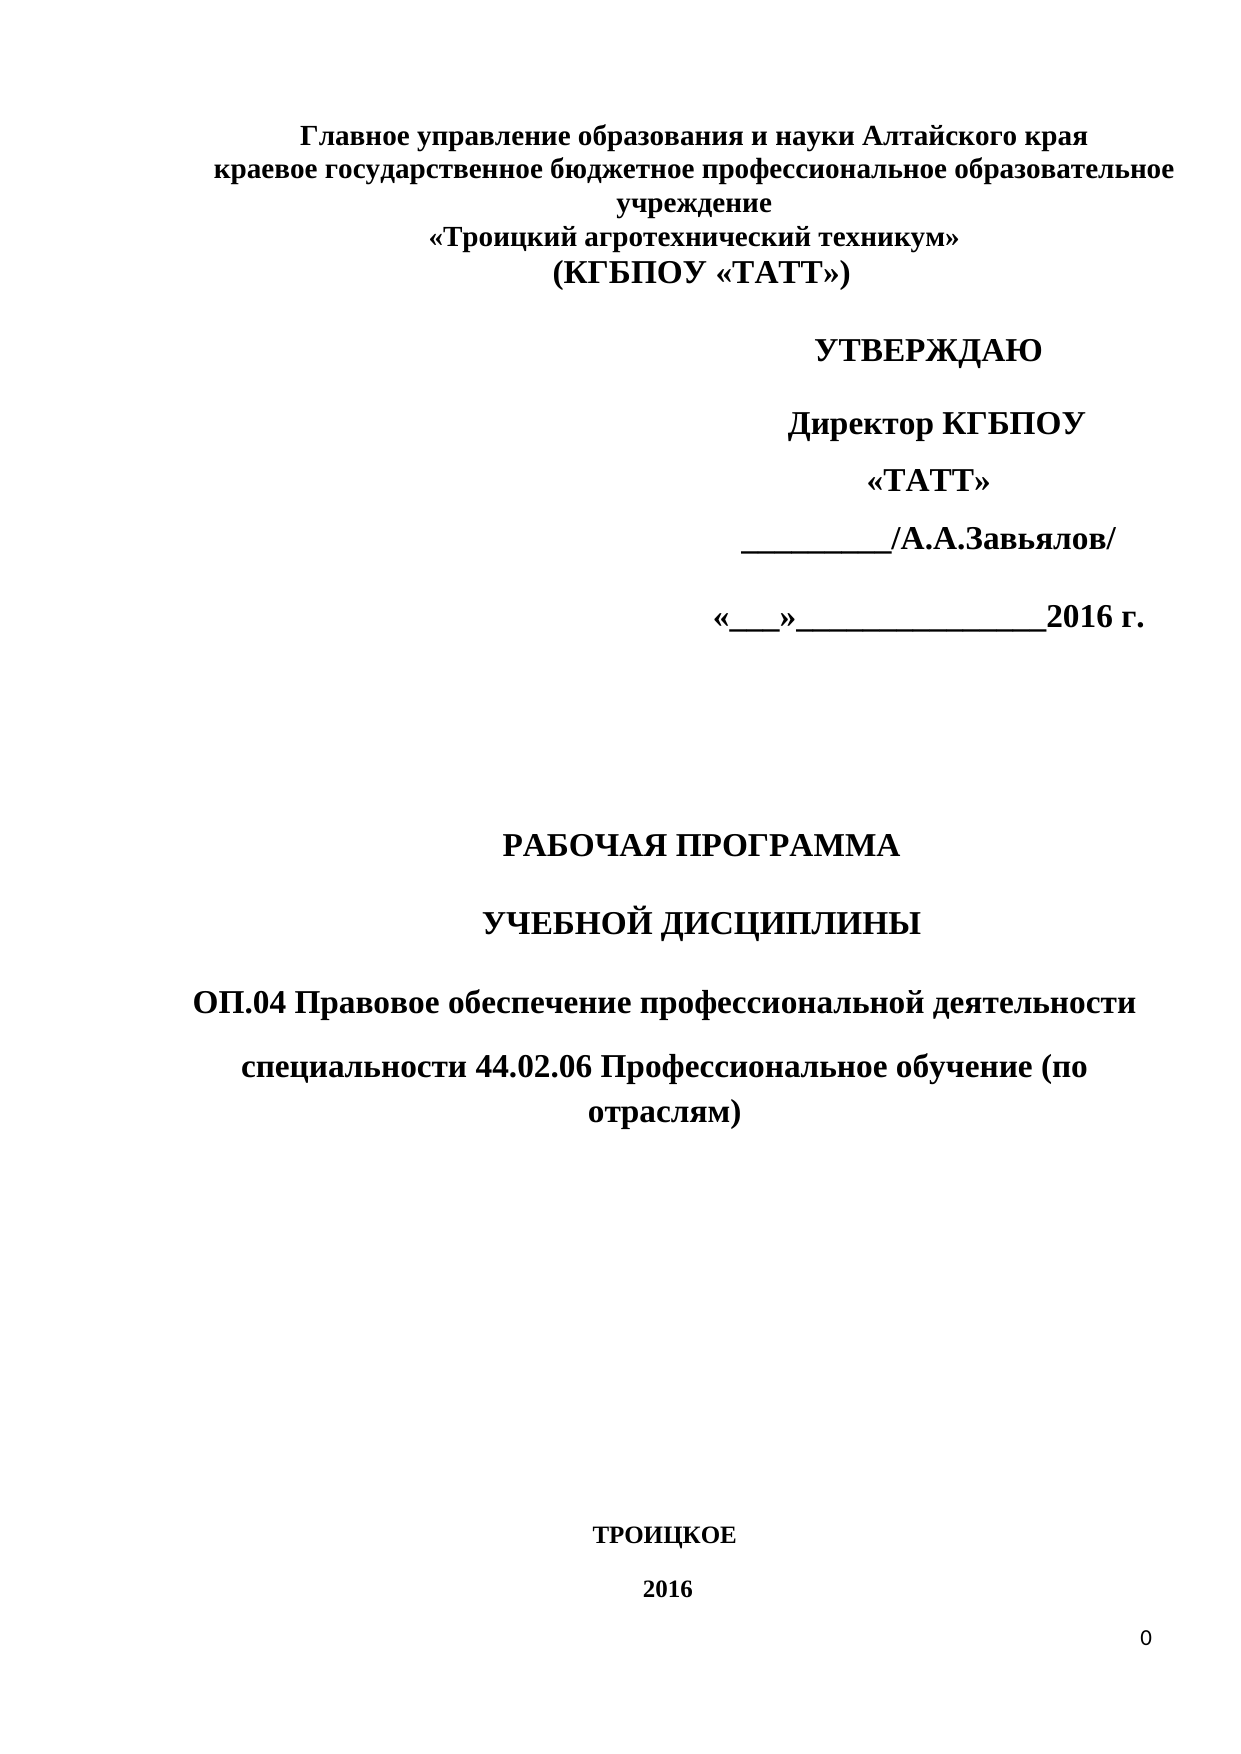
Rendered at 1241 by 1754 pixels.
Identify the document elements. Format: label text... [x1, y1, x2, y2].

text Троицкое [177, 1520, 1152, 1549]
text (КГБПОУ «ТАТТ») [177, 252, 1152, 291]
text специальности 44.02.06 Профессиональное обучение (по отраслям) [177, 1047, 1152, 1129]
table_header УТВЕРЖДАЮ [694, 331, 1163, 403]
table_cell Директор КГБПОУ «ТАТТ» _________/А.А.Завьялов/ «___»_______________2016 г. [694, 403, 1163, 668]
text краевое государственное бюджетное профессиональное образовательное учреждение [177, 152, 1211, 219]
text Главное управление образования и науки Алтайского края [177, 118, 1211, 152]
text «Троицкий агротехнический техникум» [177, 219, 1211, 252]
text УЧЕБНОЙ ДИСЦИПЛИНЫ [177, 903, 1152, 942]
text РАБОЧАЯ ПРОГРАММА [177, 825, 1152, 863]
text 2016 [177, 1574, 1152, 1603]
text ОП.04 Правовое обеспечение профессиональной деятельности [177, 982, 1152, 1020]
